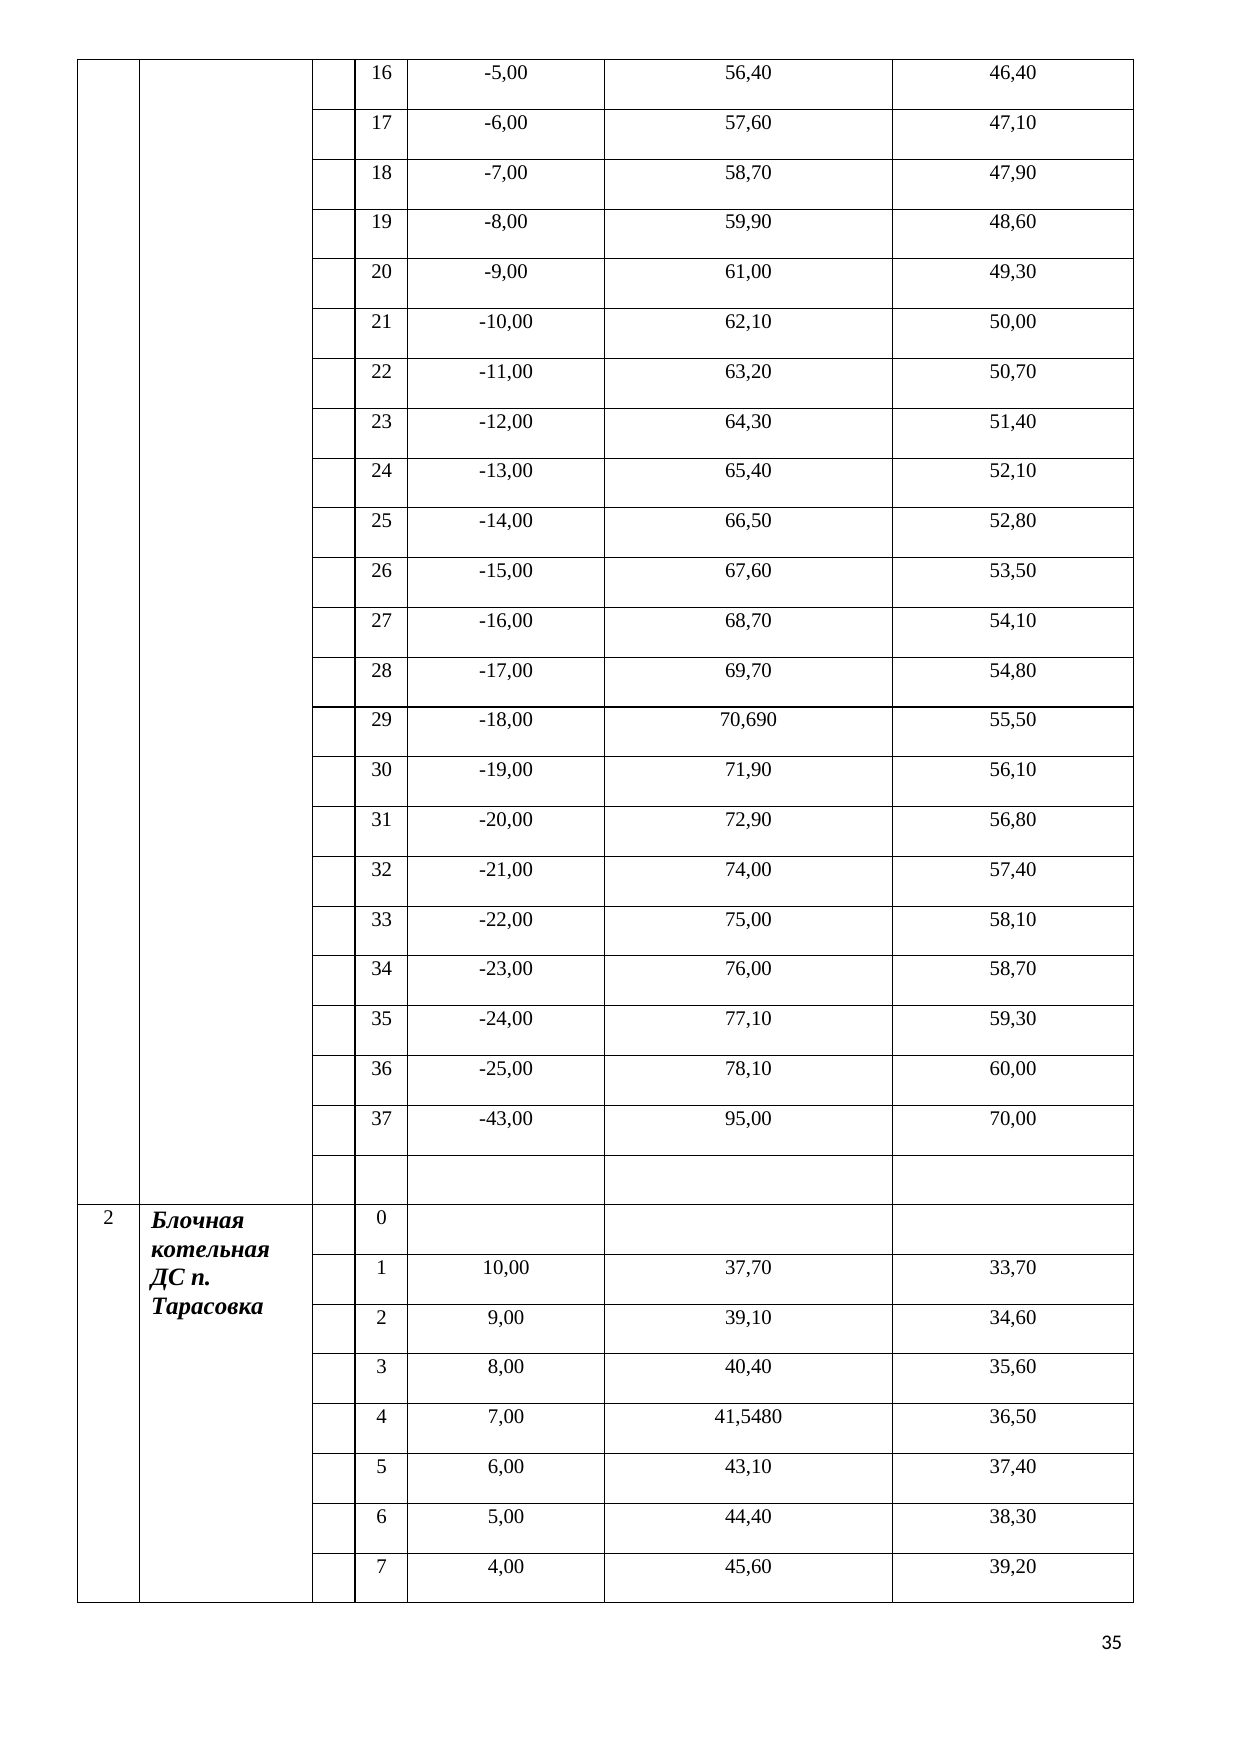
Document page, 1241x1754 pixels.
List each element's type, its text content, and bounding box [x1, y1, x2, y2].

table_cell -8,00 [408, 210, 604, 258]
table_cell 38,30 [893, 1504, 1133, 1552]
table_cell 7,00 [408, 1404, 604, 1453]
table_cell 68,70 [605, 608, 892, 657]
table_cell 61,00 [605, 259, 892, 308]
table_cell 3 [356, 1354, 407, 1403]
table_cell 50,70 [893, 359, 1133, 408]
table_cell -22,00 [408, 907, 604, 955]
table_cell 6,00 [408, 1454, 604, 1503]
table_cell 41,5480 [605, 1404, 892, 1453]
table_cell 20 [356, 259, 407, 308]
table_cell 17 [356, 110, 407, 159]
table_cell 30 [356, 757, 407, 806]
table_cell [313, 857, 354, 906]
table_cell 18 [356, 160, 407, 208]
table_cell -25,00 [408, 1056, 604, 1105]
table_cell [313, 1156, 354, 1204]
table_cell [313, 210, 354, 258]
table_cell 47,90 [893, 160, 1133, 208]
table_cell 36 [356, 1056, 407, 1105]
table_cell 54,10 [893, 608, 1133, 657]
table_cell 43,10 [605, 1454, 892, 1503]
table_cell 19 [356, 210, 407, 258]
table_cell 7 [356, 1554, 407, 1602]
table_cell -7,00 [408, 160, 604, 208]
table_cell [356, 1156, 407, 1204]
table_cell -21,00 [408, 857, 604, 906]
table_cell 37,40 [893, 1454, 1133, 1503]
table_cell [313, 807, 354, 856]
table_cell -24,00 [408, 1006, 604, 1055]
table_cell 58,10 [893, 907, 1133, 955]
table_cell 9,00 [408, 1305, 604, 1353]
table_cell [313, 1255, 354, 1303]
table_cell [313, 359, 354, 408]
table_cell 37,70 [605, 1255, 892, 1303]
table_cell 69,70 [605, 658, 892, 706]
table_cell -13,00 [408, 459, 604, 507]
table_cell 21 [356, 309, 407, 358]
table_cell [893, 1156, 1133, 1204]
table_cell 24 [356, 459, 407, 507]
table_cell 4,00 [408, 1554, 604, 1602]
table_cell 65,40 [605, 459, 892, 507]
table_cell [313, 658, 354, 706]
table_cell 32 [356, 857, 407, 906]
table_cell 45,60 [605, 1554, 892, 1602]
table_cell 75,00 [605, 907, 892, 955]
table_cell 4 [356, 1404, 407, 1453]
table_cell 57,40 [893, 857, 1133, 906]
table_cell [313, 409, 354, 457]
table_cell [313, 1354, 354, 1403]
table_cell 59,90 [605, 210, 892, 258]
table_cell 26 [356, 558, 407, 607]
table_cell 33 [356, 907, 407, 955]
table_cell 56,10 [893, 757, 1133, 806]
table_cell 23 [356, 409, 407, 457]
table_cell 25 [356, 508, 407, 557]
table_cell [313, 110, 354, 159]
table_cell 78,10 [605, 1056, 892, 1105]
table_cell [313, 60, 354, 109]
table_cell 1 [356, 1255, 407, 1303]
table_cell 54,80 [893, 658, 1133, 706]
table_cell 28 [356, 658, 407, 706]
table_cell 29 [356, 708, 407, 756]
table_cell 36,50 [893, 1404, 1133, 1453]
table_cell -19,00 [408, 757, 604, 806]
table_cell [313, 1504, 354, 1552]
table_cell -20,00 [408, 807, 604, 856]
table_cell 5 [356, 1454, 407, 1503]
table_cell 57,60 [605, 110, 892, 159]
table_cell 70,690 [605, 708, 892, 756]
table_cell 22 [356, 359, 407, 408]
table_cell [313, 558, 354, 607]
table_cell [313, 608, 354, 657]
table_cell [313, 956, 354, 1005]
table_cell -17,00 [408, 658, 604, 706]
table_cell 47,10 [893, 110, 1133, 159]
table_cell 48,60 [893, 210, 1133, 258]
table_cell 59,30 [893, 1006, 1133, 1055]
table_cell 60,00 [893, 1056, 1133, 1105]
table_cell 64,30 [605, 409, 892, 457]
table_cell 39,10 [605, 1305, 892, 1353]
table_cell 44,40 [605, 1504, 892, 1552]
table_cell 46,40 [893, 60, 1133, 109]
table_cell 39,20 [893, 1554, 1133, 1602]
table_cell 37 [356, 1106, 407, 1154]
table_cell 34,60 [893, 1305, 1133, 1353]
table_cell 34 [356, 956, 407, 1005]
table_cell -23,00 [408, 956, 604, 1005]
table_cell 35,60 [893, 1354, 1133, 1403]
table_cell 31 [356, 807, 407, 856]
table_cell [408, 1205, 604, 1254]
table_cell 56,80 [893, 807, 1133, 856]
table_cell -43,00 [408, 1106, 604, 1154]
table_cell -14,00 [408, 508, 604, 557]
table_cell 58,70 [893, 956, 1133, 1005]
table_cell 8,00 [408, 1354, 604, 1403]
table_cell 95,00 [605, 1106, 892, 1154]
table_cell 2 [78, 1205, 139, 1602]
table_cell [313, 1006, 354, 1055]
table_cell [313, 1554, 354, 1602]
table_cell 56,40 [605, 60, 892, 109]
table_cell -11,00 [408, 359, 604, 408]
table_cell 2 [356, 1305, 407, 1353]
table_cell 70,00 [893, 1106, 1133, 1154]
table_cell -16,00 [408, 608, 604, 657]
table_cell 0 [356, 1205, 407, 1254]
table_cell [893, 1205, 1133, 1254]
table_cell 74,00 [605, 857, 892, 906]
table_cell 55,50 [893, 708, 1133, 756]
table_cell [313, 160, 354, 208]
table_cell 52,80 [893, 508, 1133, 557]
table_cell [313, 259, 354, 308]
table_cell 72,90 [605, 807, 892, 856]
table_cell 52,10 [893, 459, 1133, 507]
table_cell -9,00 [408, 259, 604, 308]
table_cell Блочная котельная ДС п. Тарасовка [140, 1205, 312, 1602]
table_cell 5,00 [408, 1504, 604, 1552]
table_cell 53,50 [893, 558, 1133, 607]
table_cell 10,00 [408, 1255, 604, 1303]
table_cell 66,50 [605, 508, 892, 557]
table_cell -6,00 [408, 110, 604, 159]
table_cell [313, 508, 354, 557]
table_cell 40,40 [605, 1354, 892, 1403]
table_cell [313, 1404, 354, 1453]
table_cell -18,00 [408, 708, 604, 756]
table_cell [313, 1205, 354, 1254]
table_cell [313, 1305, 354, 1353]
table_cell 27 [356, 608, 407, 657]
table_cell 62,10 [605, 309, 892, 358]
table_cell -12,00 [408, 409, 604, 457]
table_cell 63,20 [605, 359, 892, 408]
table_cell 77,10 [605, 1006, 892, 1055]
table_cell [313, 1106, 354, 1154]
table_cell 16 [356, 60, 407, 109]
table_cell 35 [356, 1006, 407, 1055]
table_cell 71,90 [605, 757, 892, 806]
table_cell [313, 1056, 354, 1105]
table_cell [313, 907, 354, 955]
table_cell [313, 757, 354, 806]
table_cell -10,00 [408, 309, 604, 358]
table_cell 49,30 [893, 259, 1133, 308]
table_cell [313, 708, 354, 756]
table_cell [605, 1156, 892, 1204]
table_cell [313, 459, 354, 507]
table_cell [408, 1156, 604, 1204]
table_cell 67,60 [605, 558, 892, 607]
table_cell 58,70 [605, 160, 892, 208]
table_cell 6 [356, 1504, 407, 1552]
table_cell 51,40 [893, 409, 1133, 457]
table_cell 76,00 [605, 956, 892, 1005]
table_cell -15,00 [408, 558, 604, 607]
table_cell 50,00 [893, 309, 1133, 358]
table_cell -5,00 [408, 60, 604, 109]
table_cell [313, 1454, 354, 1503]
table_cell [605, 1205, 892, 1254]
table_cell [313, 309, 354, 358]
table_cell 33,70 [893, 1255, 1133, 1303]
